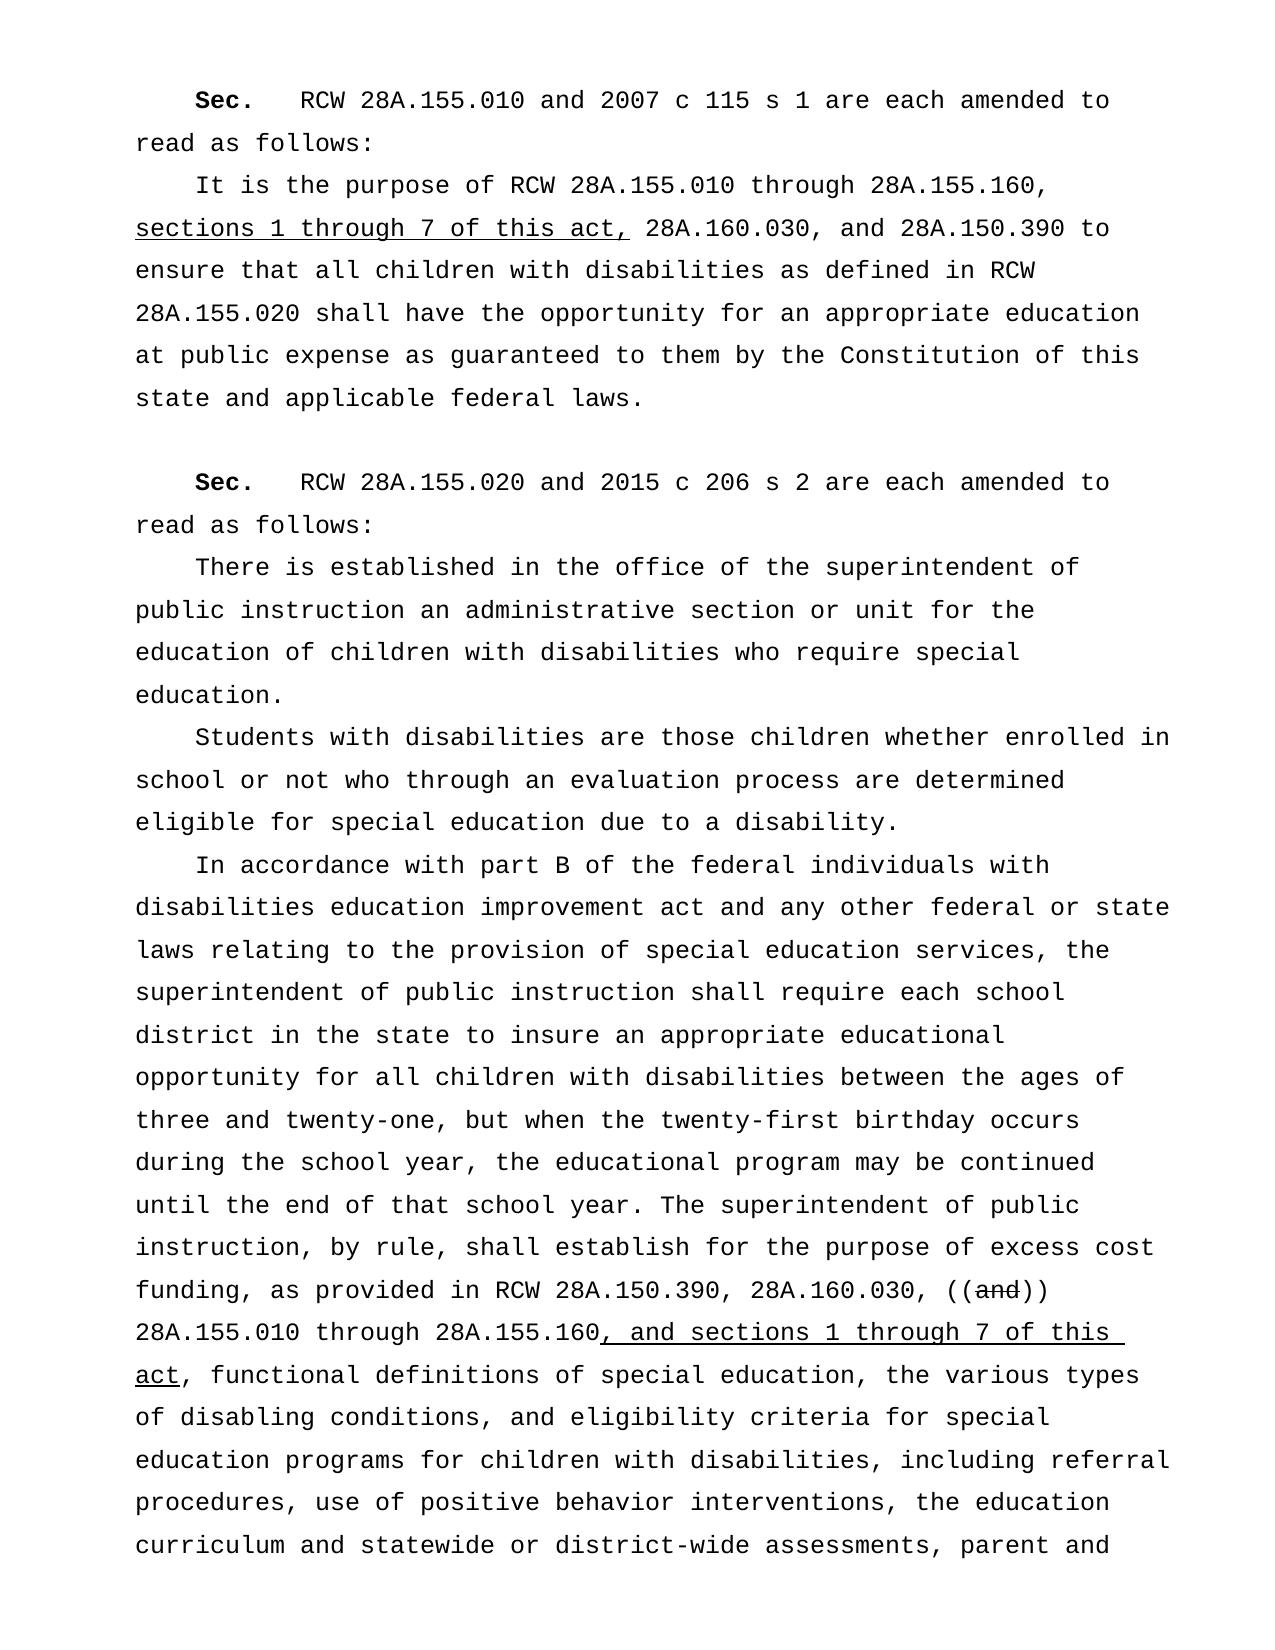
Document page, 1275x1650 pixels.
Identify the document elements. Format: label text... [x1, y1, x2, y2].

text There is established in the office of the superintendent of public instruction an administrative section or unit for the education of children with disabilities who require special education. [135, 542, 1170, 712]
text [135, 839, 1170, 1562]
text Sec. RCW 28A.155.020 and 2015 c 206 s 2 are each amended to read as follows: [135, 457, 1170, 542]
text Students with disabilities are those children whether enrolled in school or not who through an evaluation process are determined eligible for special education due to a disability. [135, 712, 1170, 839]
text It is the purpose of RCW 28A.155.010 through 28A.155.160, sections 1 through 7 of this act, 28A.160.030, and 28A.150.390 to ensure that all children with disabilities as defined in RCW 28A.155.020 shall have the opportunity for an appropriate education at public expense as guaranteed to them by the Constitution of this state and applicable federal laws. [135, 160, 1170, 415]
text Sec. RCW 28A.155.010 and 2007 c 115 s 1 are each amended to read as follows: [135, 75, 1170, 160]
